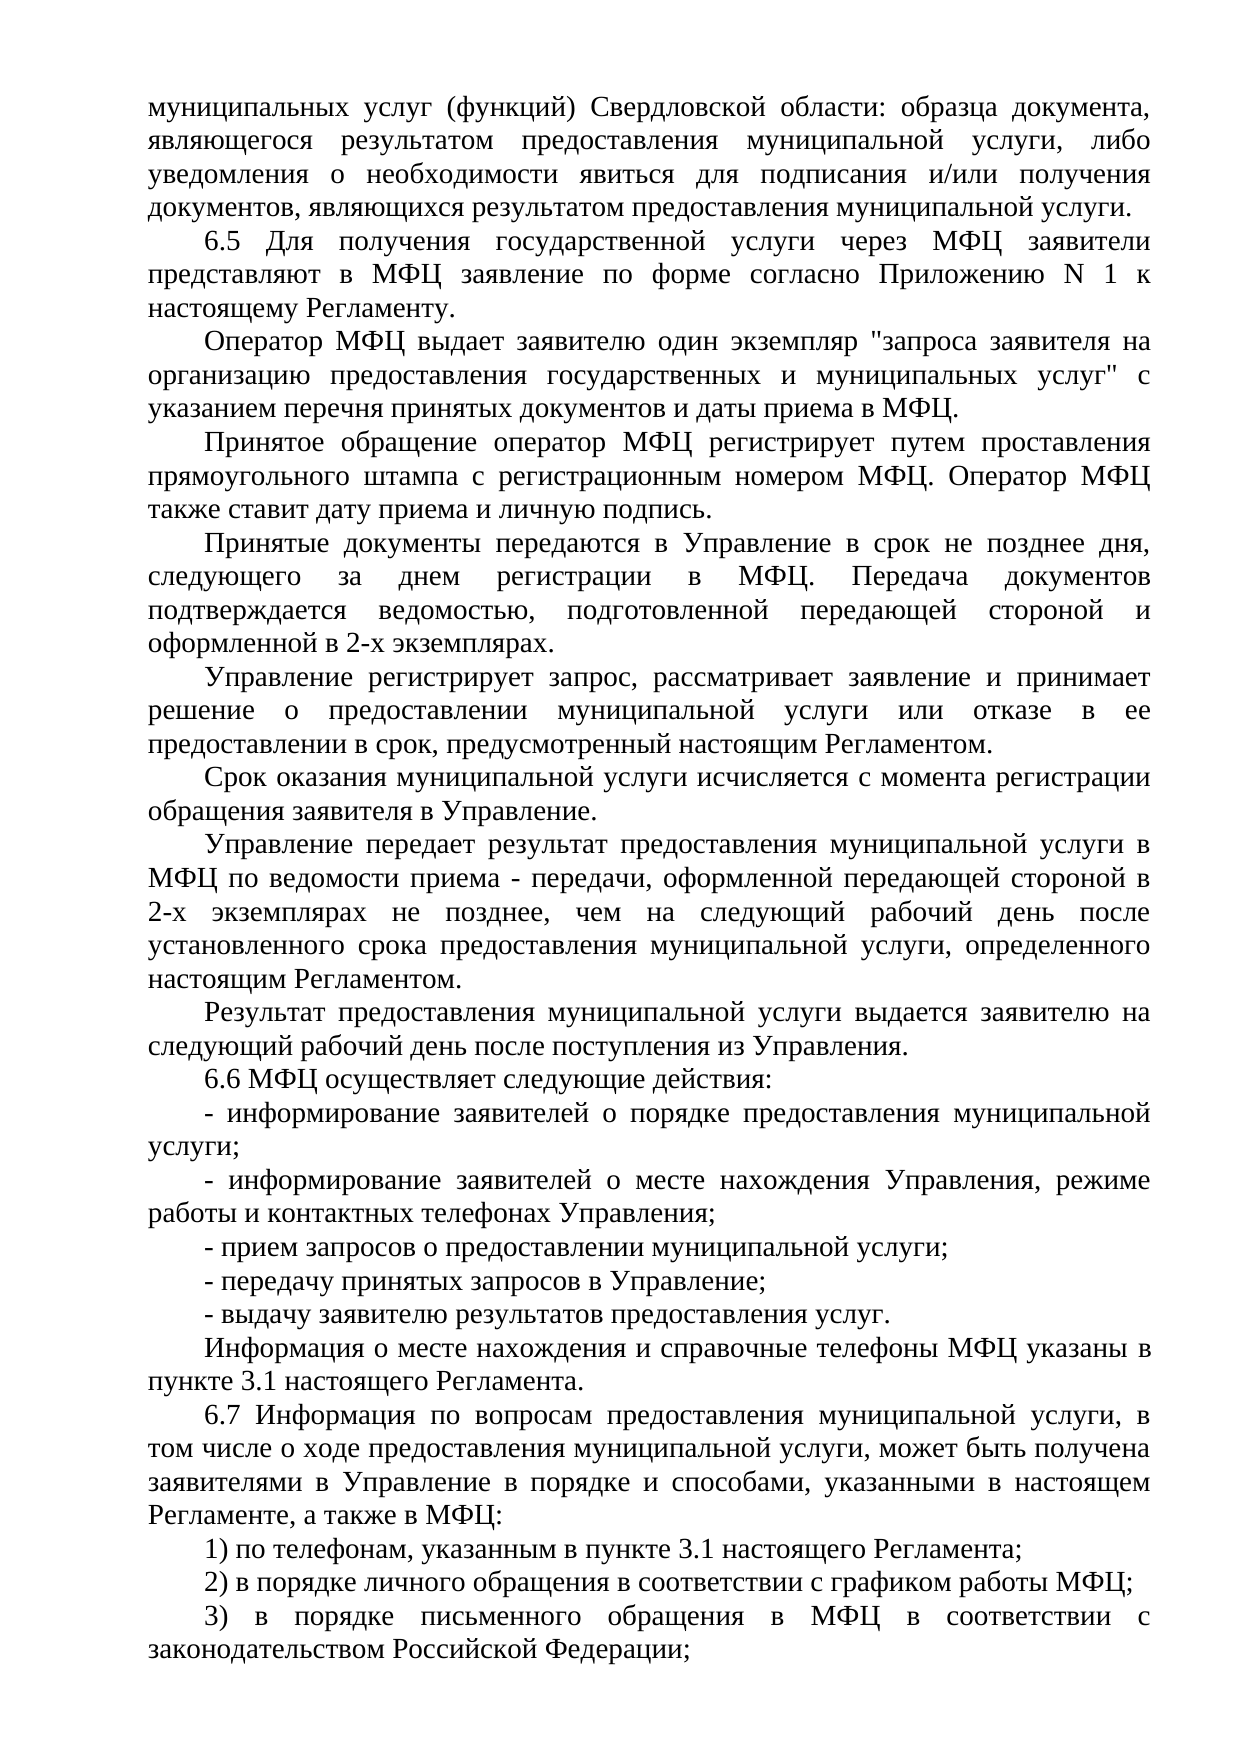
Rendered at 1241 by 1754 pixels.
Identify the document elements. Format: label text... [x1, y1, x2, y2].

text - информирование заявителей о месте нахождения Управления, режиме работы и контактных телефонах Управления; [148, 1162, 1152, 1229]
text - передачу принятых запросов в Управление; [148, 1263, 1152, 1296]
text 6.5 Для получения государственной услуги через МФЦ заявители представляют в МФЦ заявление по форме согласно Приложению N 1 к настоящему Регламенту. [148, 223, 1152, 323]
text Срок оказания муниципальной услуги исчисляется с момента регистрации обращения заявителя в Управление. [148, 759, 1152, 827]
text Результат предоставления муниципальной услуги выдается заявителю на следующий рабочий день после поступления из Управления. [148, 994, 1152, 1061]
text Информация о месте нахождения и справочные телефоны МФЦ указаны в пункте 3.1 настоящего Регламента. [148, 1330, 1152, 1397]
text Оператор МФЦ выдает заявителю один экземпляр "запроса заявителя на организацию предоставления государственных и муниципальных услуг" с указанием перечня принятых документов и даты приема в МФЦ. [148, 323, 1152, 424]
text Принятые документы передаются в Управление в срок не позднее дня, следующего за днем регистрации в МФЦ. Передача документов подтверждается ведомостью, подготовленной передающей стороной и оформленной в 2-х экземплярах. [148, 525, 1152, 659]
text 6.6 МФЦ осуществляет следующие действия: [148, 1061, 1152, 1095]
text 1) по телефонам, указанным в пункте 3.1 настоящего Регламента; [148, 1531, 1152, 1564]
text 3) в порядке письменного обращения в МФЦ в соответствии с законодательством Российской Федерации; [148, 1598, 1152, 1665]
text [148, 89, 1152, 223]
text - прием запросов о предоставлении муниципальной услуги; [148, 1229, 1152, 1263]
text Управление регистрирует запрос, рассматривает заявление и принимает решение о предоставлении муниципальной услуги или отказе в ее предоставлении в срок, предусмотренный настоящим Регламентом. [148, 659, 1152, 759]
text Управление передает результат предоставления муниципальной услуги в МФЦ по ведомости приема - передачи, оформленной передающей стороной в 2-х экземплярах не позднее, чем на следующий рабочий день после установленного срока предоставления муниципальной услуги, определенного настоящим Регламентом. [148, 827, 1152, 994]
text 6.7 Информация по вопросам предоставления муниципальной услуги, в том числе о ходе предоставления муниципальной услуги, может быть получена заявителями в Управление в порядке и способами, указанными в настоящем Регламенте, а также в МФЦ: [148, 1397, 1152, 1531]
text - информирование заявителей о порядке предоставления муниципальной услуги; [148, 1095, 1152, 1162]
text Принятое обращение оператор МФЦ регистрирует путем проставления прямоугольного штампа с регистрационным номером МФЦ. Оператор МФЦ также ставит дату приема и личную подпись. [148, 424, 1152, 525]
text 2) в порядке личного обращения в соответствии с графиком работы МФЦ; [148, 1564, 1152, 1598]
text - выдачу заявителю результатов предоставления услуг. [148, 1296, 1152, 1330]
